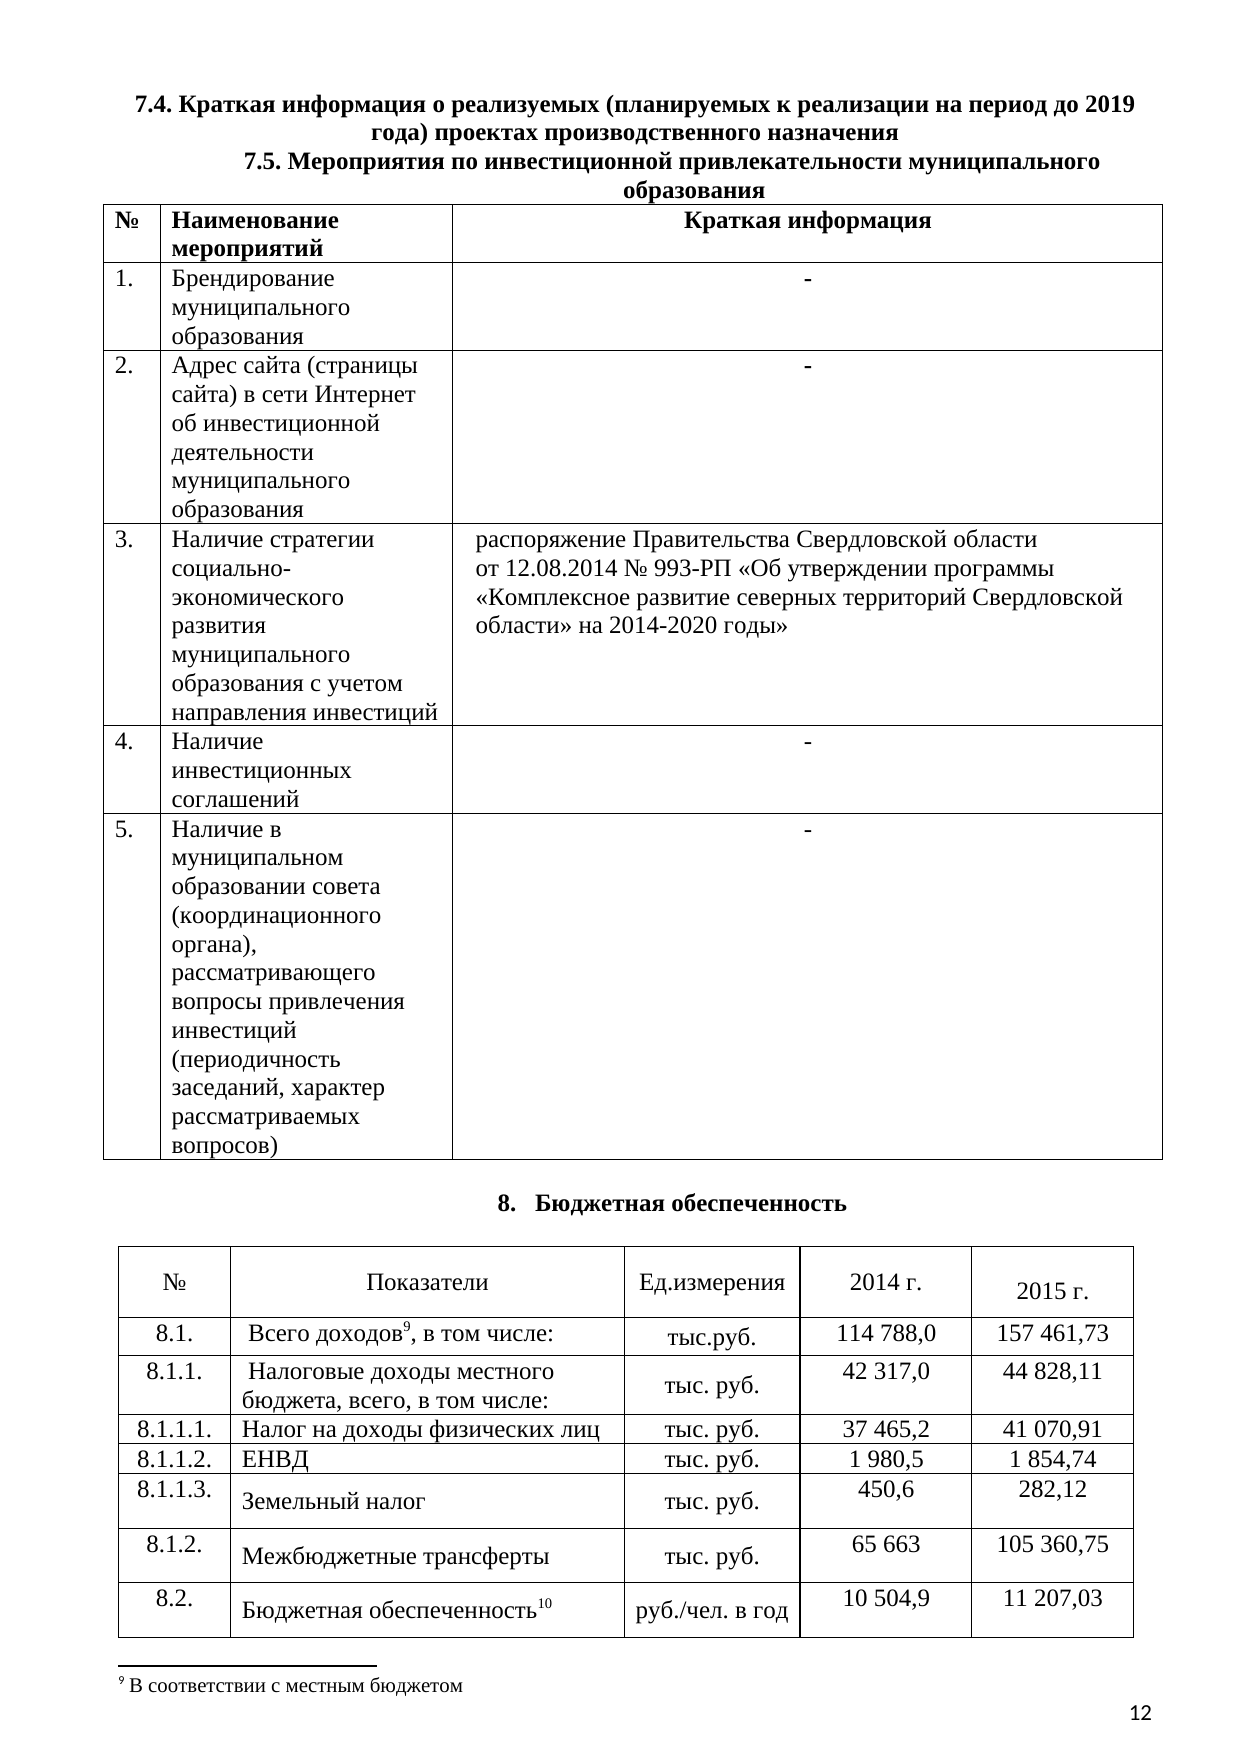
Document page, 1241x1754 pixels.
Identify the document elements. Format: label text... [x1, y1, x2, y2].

table_header 2014 г. [801, 1247, 971, 1317]
table_cell [453, 524, 1162, 725]
table_cell 8.1.1.2. [119, 1444, 230, 1473]
table_cell тыс. руб. [625, 1415, 799, 1443]
table_cell 3. [104, 524, 160, 725]
table_cell 2. [104, 351, 160, 523]
table_cell 1 980,5 [801, 1444, 971, 1473]
table_header Ед.измерения [625, 1247, 799, 1317]
list Бюджетная обеспеченность [192, 1188, 1152, 1217]
table_cell 65 663 [801, 1529, 971, 1582]
table_cell Всего доходов, в том числе: [231, 1318, 624, 1355]
table_cell тыс. руб. [625, 1356, 799, 1413]
table_cell 44 828,11 [972, 1356, 1133, 1413]
table_header № [119, 1247, 230, 1317]
table_cell - [453, 263, 1162, 349]
table_cell 105 360,75 [972, 1529, 1133, 1582]
text 7.4. Краткая информация о реализуемых (планируемых к реализации на период до 2019 года) проектах производственного назначения [118, 89, 1152, 146]
table_header 2015 г. [972, 1247, 1133, 1317]
table_cell тыс. руб. [625, 1444, 799, 1473]
table_header Краткая информация [453, 205, 1162, 262]
table_cell тыс. руб. [625, 1474, 799, 1528]
table_cell Наличие в муниципальном образовании совета (координационного органа), рассматривающего вопросы привлечения инвестиций (периодичность заседаний, характер рассматриваемых вопросов) [161, 814, 452, 1159]
table_cell Налог на доходы физических лиц [231, 1415, 624, 1443]
table_cell Земельный налог [231, 1474, 624, 1528]
table_cell Адрес сайта (страницы сайта) в сети Интернет об инвестиционной деятельности муниципального образования [161, 351, 452, 523]
table_cell 450,6 [801, 1474, 971, 1528]
table_cell 8.1.1. [119, 1356, 230, 1413]
table_cell Наличие стратегии социально-экономического развития муниципального образования с учетом направления инвестиций [161, 524, 452, 725]
table_cell тыс.руб. [625, 1318, 799, 1355]
table_cell 114 788,0 [801, 1318, 971, 1355]
table_cell 8.1.1.1. [119, 1415, 230, 1443]
table_cell 42 317,0 [801, 1356, 971, 1413]
table_cell - [453, 726, 1162, 813]
table_cell 1 854,74 [972, 1444, 1133, 1473]
table_cell - [453, 351, 1162, 523]
table_cell 37 465,2 [801, 1415, 971, 1443]
table_cell 4. [104, 726, 160, 813]
table_cell Наличие инвестиционных соглашений [161, 726, 452, 813]
table_cell руб./чел. в год [625, 1583, 799, 1637]
table_cell 8.1.2. [119, 1529, 230, 1582]
table_header Показатели [231, 1247, 624, 1317]
table_cell 10 504,9 [801, 1583, 971, 1637]
table_cell 5. [104, 814, 160, 1159]
table_cell Брендирование муниципального образования [161, 263, 452, 349]
table_header Наименование мероприятий [161, 205, 452, 262]
table_cell 282,12 [972, 1474, 1133, 1528]
table_cell 8.1.1.3. [119, 1474, 230, 1528]
table_cell 8.2. [119, 1583, 230, 1637]
list Мероприятия по инвестиционной привлекательности муниципального образования [192, 146, 1152, 204]
table_cell 41 070,91 [972, 1415, 1133, 1443]
table_cell ЕНВД [231, 1444, 624, 1473]
table_cell 157 461,73 [972, 1318, 1133, 1355]
table_cell Налоговые доходы местного бюджета, всего, в том числе: [231, 1356, 624, 1413]
table_cell 11 207,03 [972, 1583, 1133, 1637]
table_header № [104, 205, 160, 262]
table_cell тыс. руб. [625, 1529, 799, 1582]
table_cell 1. [104, 263, 160, 349]
table_cell - [453, 814, 1162, 1159]
table_cell Межбюджетные трансферты [231, 1529, 624, 1582]
table_cell Бюджетная обеспеченность [231, 1583, 624, 1637]
table_cell 8.1. [119, 1318, 230, 1355]
